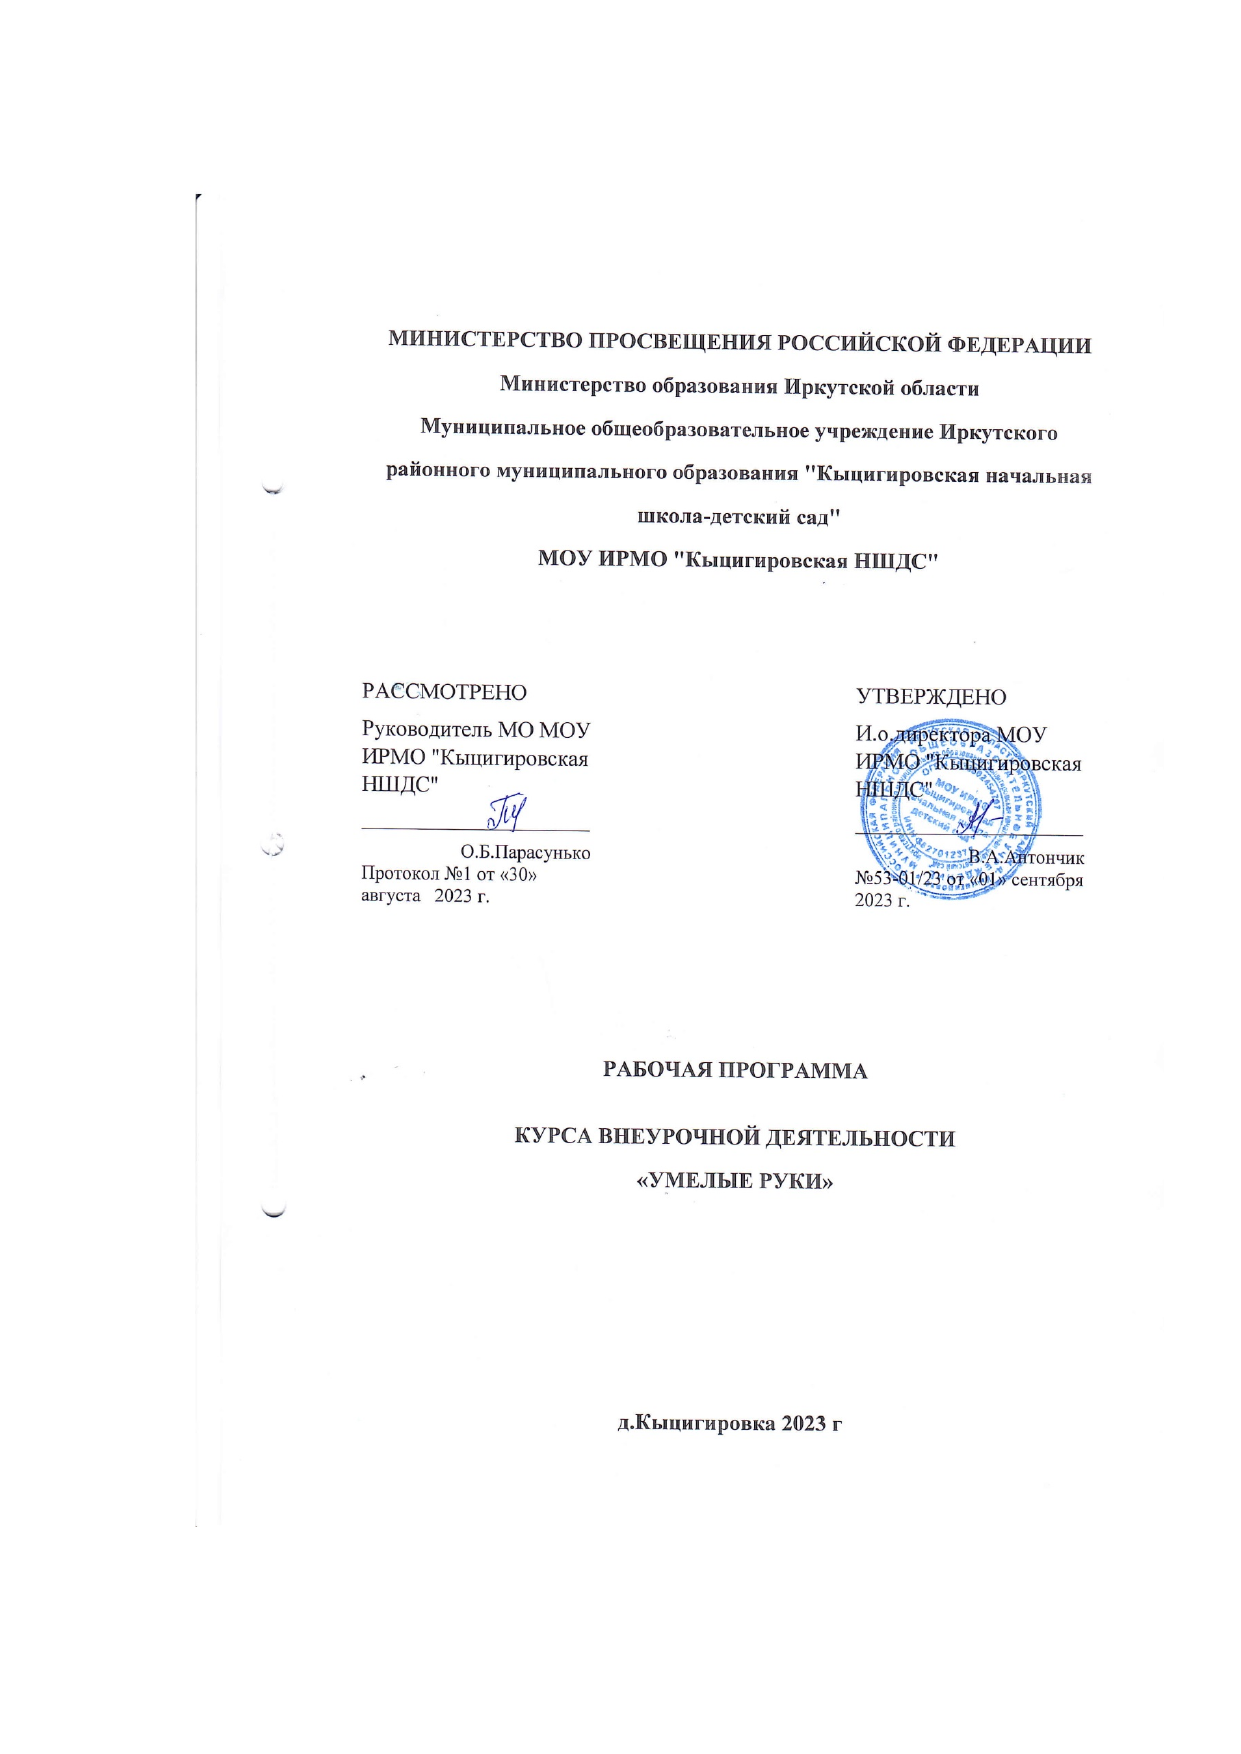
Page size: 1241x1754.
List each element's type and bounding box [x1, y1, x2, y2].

picture [189, 185, 1165, 1527]
